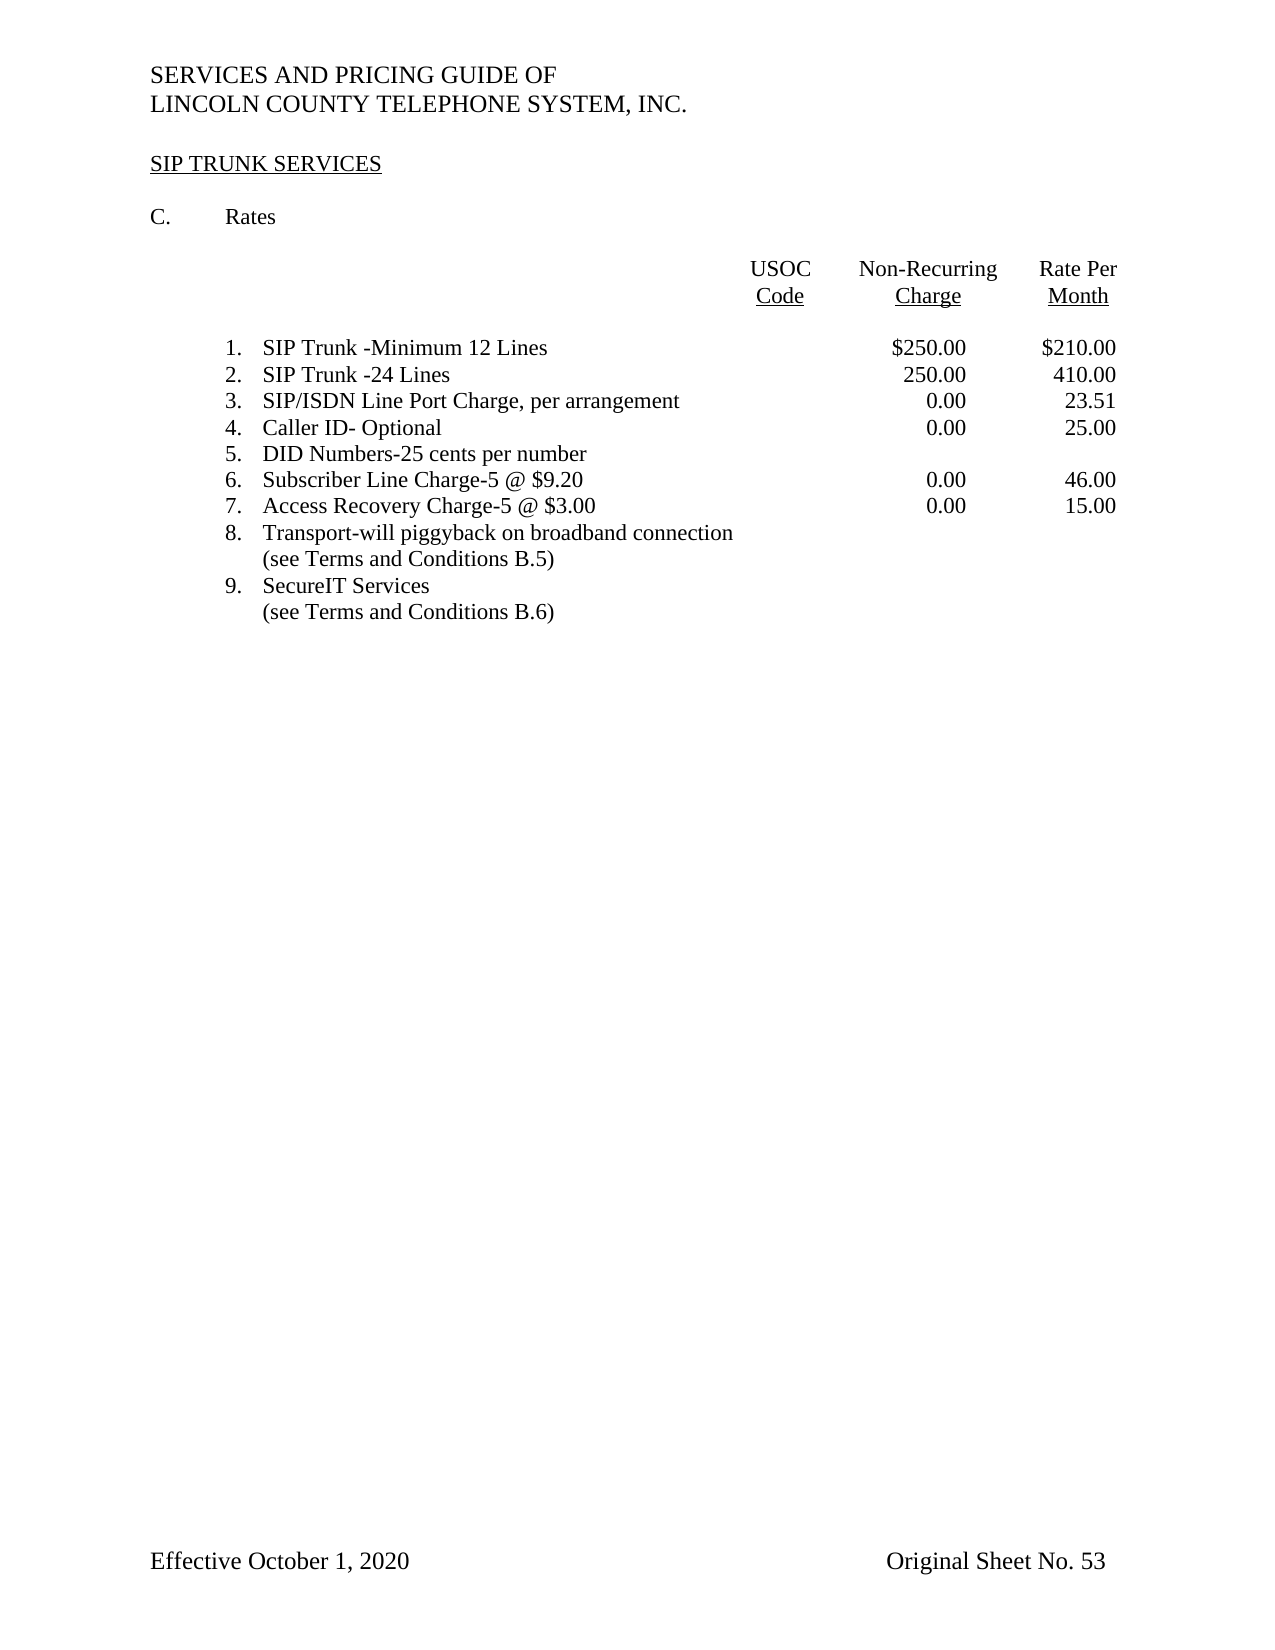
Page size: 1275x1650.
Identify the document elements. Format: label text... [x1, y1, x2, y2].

text (see Terms and Conditions B.6) [150, 598, 1125, 624]
text 5. DID Numbers-25 cents per number [150, 440, 1125, 466]
text 7. Access Recovery Charge-5 @ $3.00 0.00 15.00 [150, 493, 1125, 519]
text Code Charge Month [150, 282, 1125, 308]
text 3. SIP/ISDN Line Port Charge, per arrangement 0.00 23.51 [150, 387, 1125, 413]
text C. Rates [150, 203, 1125, 229]
text 9. SecureIT Services [150, 572, 1125, 598]
text 6. Subscriber Line Charge-5 @ $9.20 0.00 46.00 [150, 466, 1125, 493]
text SIP TRUNK SERVICES [150, 150, 1125, 176]
text 4. Caller ID- Optional 0.00 25.00 [150, 413, 1125, 440]
text 1. SIP Trunk -Minimum 12 Lines $250.00 $210.00 [150, 334, 1125, 361]
text 2. SIP Trunk -24 Lines 250.00 410.00 [150, 361, 1125, 387]
text USOC Non-Recurring Rate Per [150, 255, 1125, 282]
text 8. Transport-will piggyback on broadband connection [150, 519, 1125, 545]
text (see Terms and Conditions B.5) [150, 545, 1125, 572]
